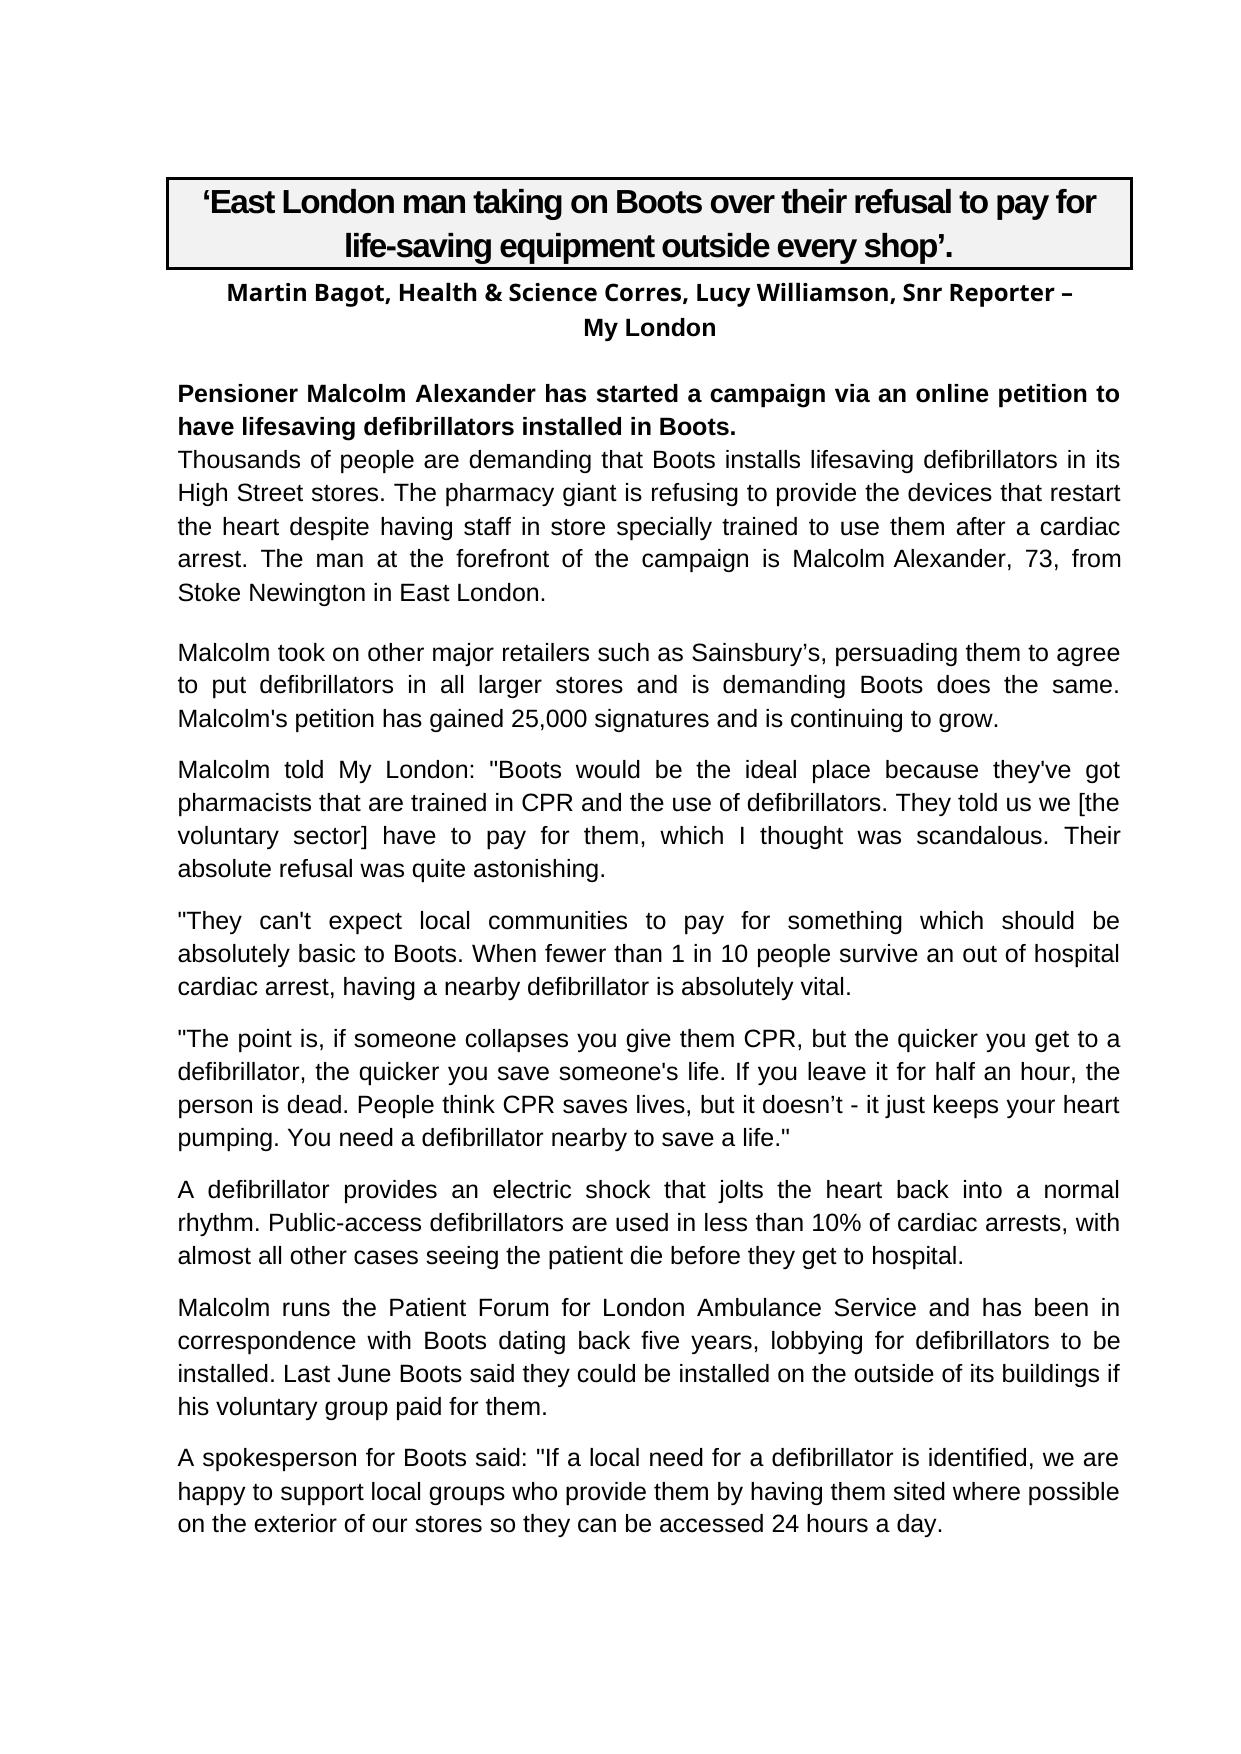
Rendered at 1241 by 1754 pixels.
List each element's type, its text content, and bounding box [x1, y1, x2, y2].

text Malcolm took on other major retailers such as Sainsbury’s, persuading them to agree to put defibrillators in all larger stores and is demanding Boots does the same. Malcolm's petition has gained 25,000 signatures and is continuing to grow. [177, 637, 1122, 732]
text "They can't expect local communities to pay for something which should be absolutely basic to Boots. When fewer than 1 in 10 people survive an out of hospital cardiac arrest, having a nearby defibrillator is absolutely vital. [177, 906, 1122, 1001]
text Malcolm runs the Patient Forum for London Ambulance Service and has been in correspondence with Boots dating back five years, lobbying for defibrillators to be installed. Last June Boots said they could be installed on the outside of its buildings if his voluntary group paid for them. [177, 1293, 1122, 1420]
text Martin Bagot, Health & Science Corres, Lucy Williamson, Snr Reporter – [177, 276, 1122, 308]
text ‘East London man taking on Boots over their refusal to pay for life-saving equipment outside every shop’. [169, 180, 1130, 267]
text Malcolm told My London: "Boots would be the ideal place because they've got pharmacists that are trained in CPR and the use of defibrillators. They told us we [the voluntary sector] have to pay for them, which I thought was scandalous. Their absolute refusal was quite astonishing. [177, 755, 1122, 883]
text A spokesperson for Boots said: "If a local need for a defibrillator is identified, we are happy to support local groups who provide them by having them sited where possible on the exterior of our stores so they can be accessed 24 hours a day. [177, 1443, 1122, 1538]
text Bottom of FormMy London [177, 313, 1122, 342]
text Pensioner Malcolm Alexander has started a campaign via an online petition to have lifesaving defibrillators installed in Boots. [177, 379, 1122, 441]
text Thousands of people are demanding that Boots installs lifesaving defibrillators in its High Street stores. The pharmacy giant is refusing to provide the devices that restart the heart despite having staff in store specially trained to use them after a cardiac arrest. The man at the forefront of the campaign is Malcolm Alexander, 73, from Stoke Newington in East London. [177, 445, 1122, 606]
text "The point is, if someone collapses you give them CPR, but the quicker you get to a defibrillator, the quicker you save someone's life. If you leave it for half an hour, the person is dead. People think CPR saves lives, but it doesn’t - it just keeps your heart pumping. You need a defibrillator nearby to save a life." [177, 1024, 1122, 1152]
text A defibrillator provides an electric shock that jolts the heart back into a normal rhythm. Public-access defibrillators are used in less than 10% of cardiac arrests, with almost all other cases seeing the patient die before they get to hospital. [177, 1175, 1122, 1269]
